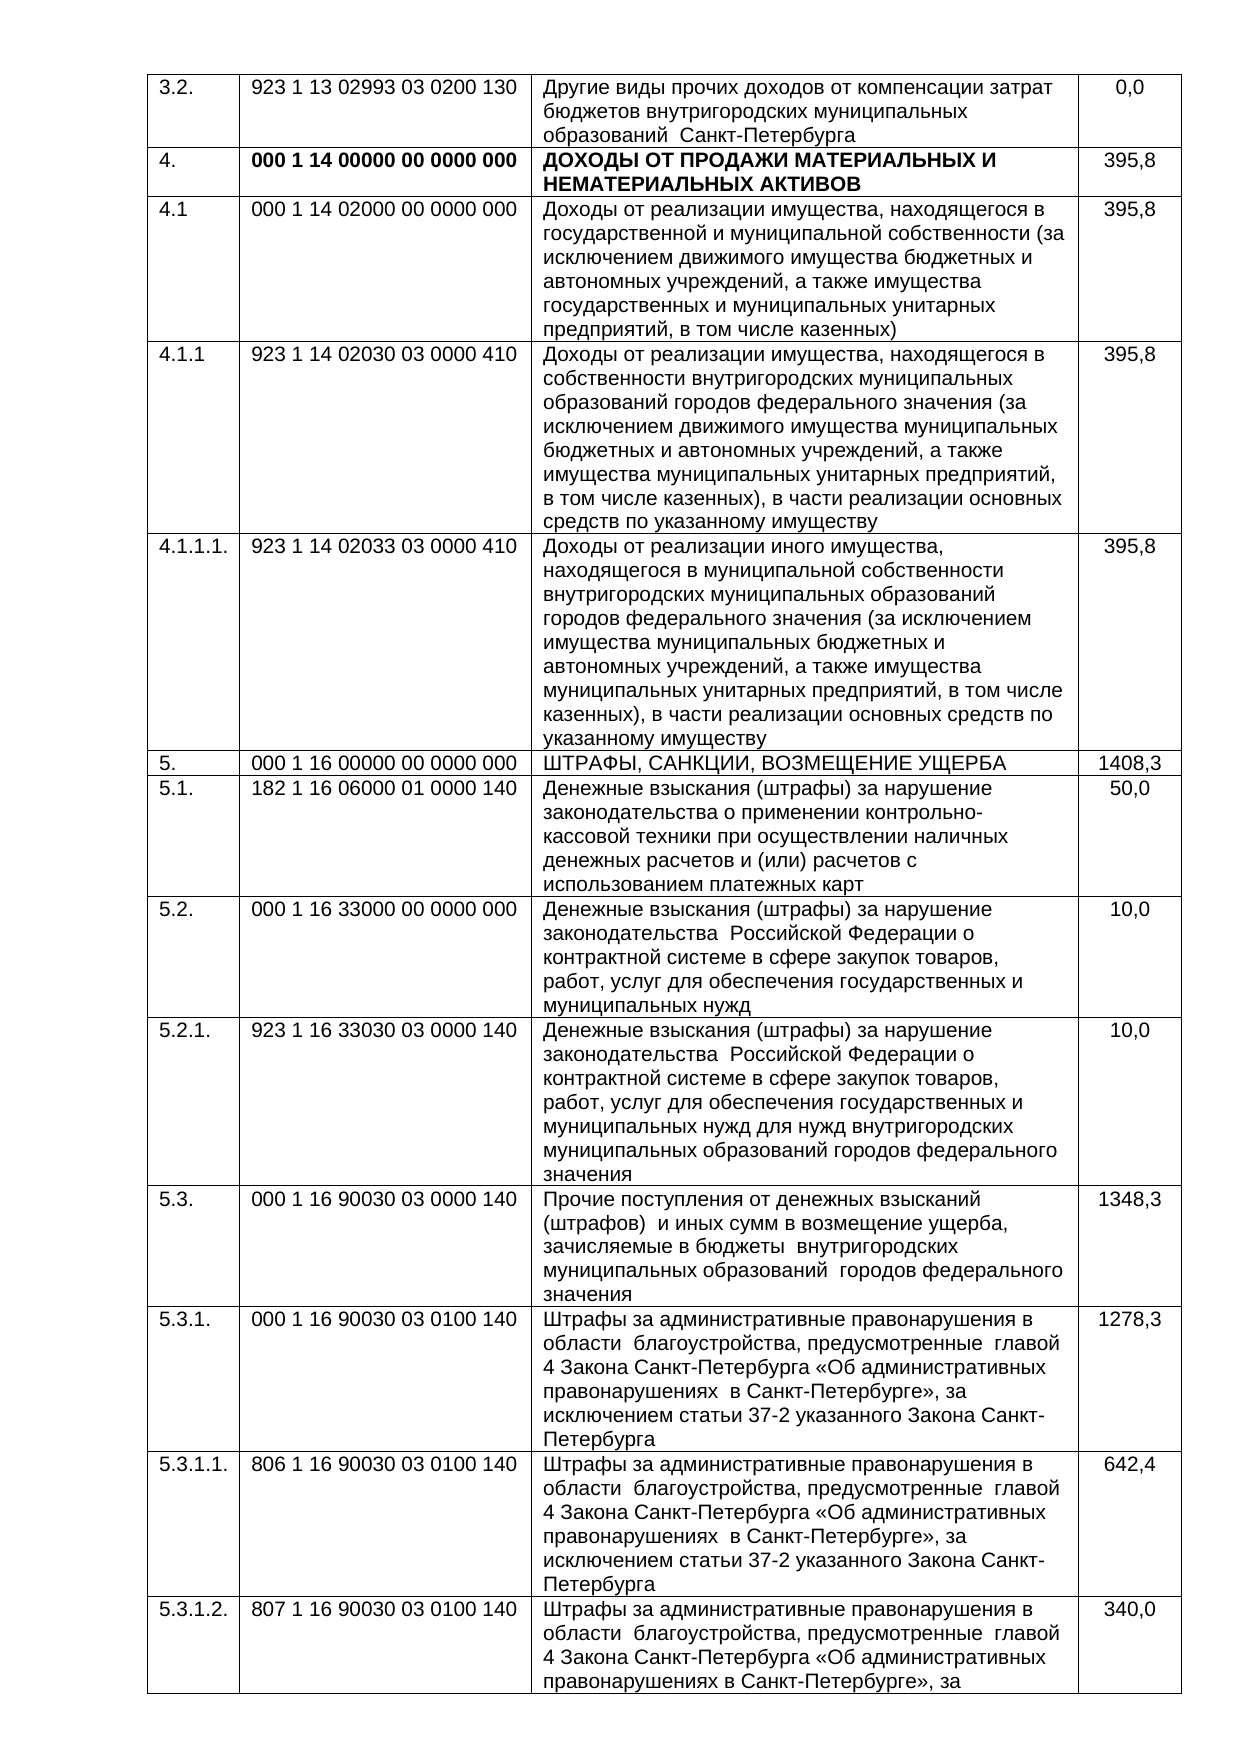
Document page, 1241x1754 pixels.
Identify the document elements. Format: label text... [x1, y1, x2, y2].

table_cell 1278,3 [1079, 1307, 1181, 1451]
table_cell 0,0 [1079, 75, 1181, 147]
table_cell 395,8 [1079, 197, 1181, 341]
table_cell 000 1 16 90030 03 0000 140 [240, 1186, 531, 1306]
table_cell 000 1 16 90030 03 0100 140 [240, 1307, 531, 1451]
table_cell 1408,3 [1079, 751, 1181, 775]
table_cell 5.2.1. [148, 1018, 239, 1185]
table_cell 4. [148, 148, 239, 196]
table_cell 5.3.1. [148, 1307, 239, 1451]
table_cell 806 1 16 90030 03 0100 140 [240, 1452, 531, 1596]
table_cell 10,0 [1079, 897, 1181, 1017]
table_cell 923 1 14 02033 03 0000 410 [240, 534, 531, 750]
table_cell 182 1 16 06000 01 0000 140 [240, 776, 531, 896]
table_cell 395,8 [1079, 148, 1181, 196]
table_cell 395,8 [1079, 534, 1181, 750]
table_cell 50,0 [1079, 776, 1181, 896]
table_cell 4.1.1.1. [148, 534, 239, 750]
table_cell Другие виды прочих доходов от компенсации затрат бюджетов внутригородских муниципальных образований Санкт-Петербурга [532, 75, 1078, 147]
table_cell 10,0 [1079, 1018, 1181, 1185]
table_cell Доходы от реализации имущества, находящегося в государственной и муниципальной собственности (за исключением движимого имущества бюджетных и автономных учреждений, а также имущества государственных и муниципальных унитарных предприятий, в том числе казенных) [532, 197, 1078, 341]
table_cell 923 1 13 02993 03 0200 130 [240, 75, 531, 147]
table_cell 000 1 14 00000 00 0000 000 [240, 148, 531, 196]
table_cell 395,8 [1079, 342, 1181, 533]
table_cell 4.1.1 [148, 342, 239, 533]
table_cell 5.3.1.2. [148, 1597, 239, 1693]
table_cell 5.1. [148, 776, 239, 896]
table_cell 5.3.1.1. [148, 1452, 239, 1596]
table_cell 5.3. [148, 1186, 239, 1306]
table_cell Денежные взыскания (штрафы) за нарушение законодательства о применении контрольно-кассовой техники при осуществлении наличных денежных расчетов и (или) расчетов с использованием платежных карт [532, 776, 1078, 896]
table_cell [240, 1597, 531, 1693]
table_cell ДОХОДЫ ОТ ПРОДАЖИ МАТЕРИАЛЬНЫХ И НЕМАТЕРИАЛЬНЫХ АКТИВОВ [532, 148, 1078, 196]
table_cell 340,0 [1079, 1597, 1181, 1693]
table_cell 4.1 [148, 197, 239, 341]
table_cell 923 1 16 33030 03 0000 140 [240, 1018, 531, 1185]
table_cell Доходы от реализации имущества, находящегося в собственности внутригородских муниципальных образований городов федерального значения (за исключением движимого имущества муниципальных бюджетных и автономных учреждений, а также имущества муниципальных унитарных предприятий, в том числе казенных), в части реализации основных средств по указанному имуществу [532, 342, 1078, 533]
table_cell 5.2. [148, 897, 239, 1017]
table_cell 1348,3 [1079, 1186, 1181, 1306]
table_cell 3.2. [148, 75, 239, 147]
table_cell 000 1 14 02000 00 0000 000 [240, 197, 531, 341]
table_cell 923 1 14 02030 03 0000 410 [240, 342, 531, 533]
table_cell Денежные взыскания (штрафы) за нарушение законодательства Российской Федерации о контрактной системе в сфере закупок товаров, работ, услуг для обеспечения государственных и муниципальных нужд для нужд внутригородских муниципальных образований городов федерального значения [532, 1018, 1078, 1185]
table_cell Денежные взыскания (штрафы) за нарушение законодательства Российской Федерации о контрактной системе в сфере закупок товаров, работ, услуг для обеспечения государственных и муниципальных нужд [532, 897, 1078, 1017]
table_cell 5. [148, 751, 239, 775]
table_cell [532, 1597, 1078, 1693]
table_cell ШТРАФЫ, САНКЦИИ, ВОЗМЕЩЕНИЕ УЩЕРБА [532, 751, 1078, 775]
table_cell 642,4 [1079, 1452, 1181, 1596]
table_cell Доходы от реализации иного имущества, находящегося в муниципальной собственности внутригородских муниципальных образований городов федерального значения (за исключением имущества муниципальных бюджетных и автономных учреждений, а также имущества муниципальных унитарных предприятий, в том числе казенных), в части реализации основных средств по указанному имуществу [532, 534, 1078, 750]
table_cell 000 1 16 00000 00 0000 000 [240, 751, 531, 775]
table_cell Прочие поступления от денежных взысканий (штрафов) и иных сумм в возмещение ущерба, зачисляемые в бюджеты внутригородских муниципальных образований городов федерального значения [532, 1186, 1078, 1306]
table_cell 000 1 16 33000 00 0000 000 [240, 897, 531, 1017]
